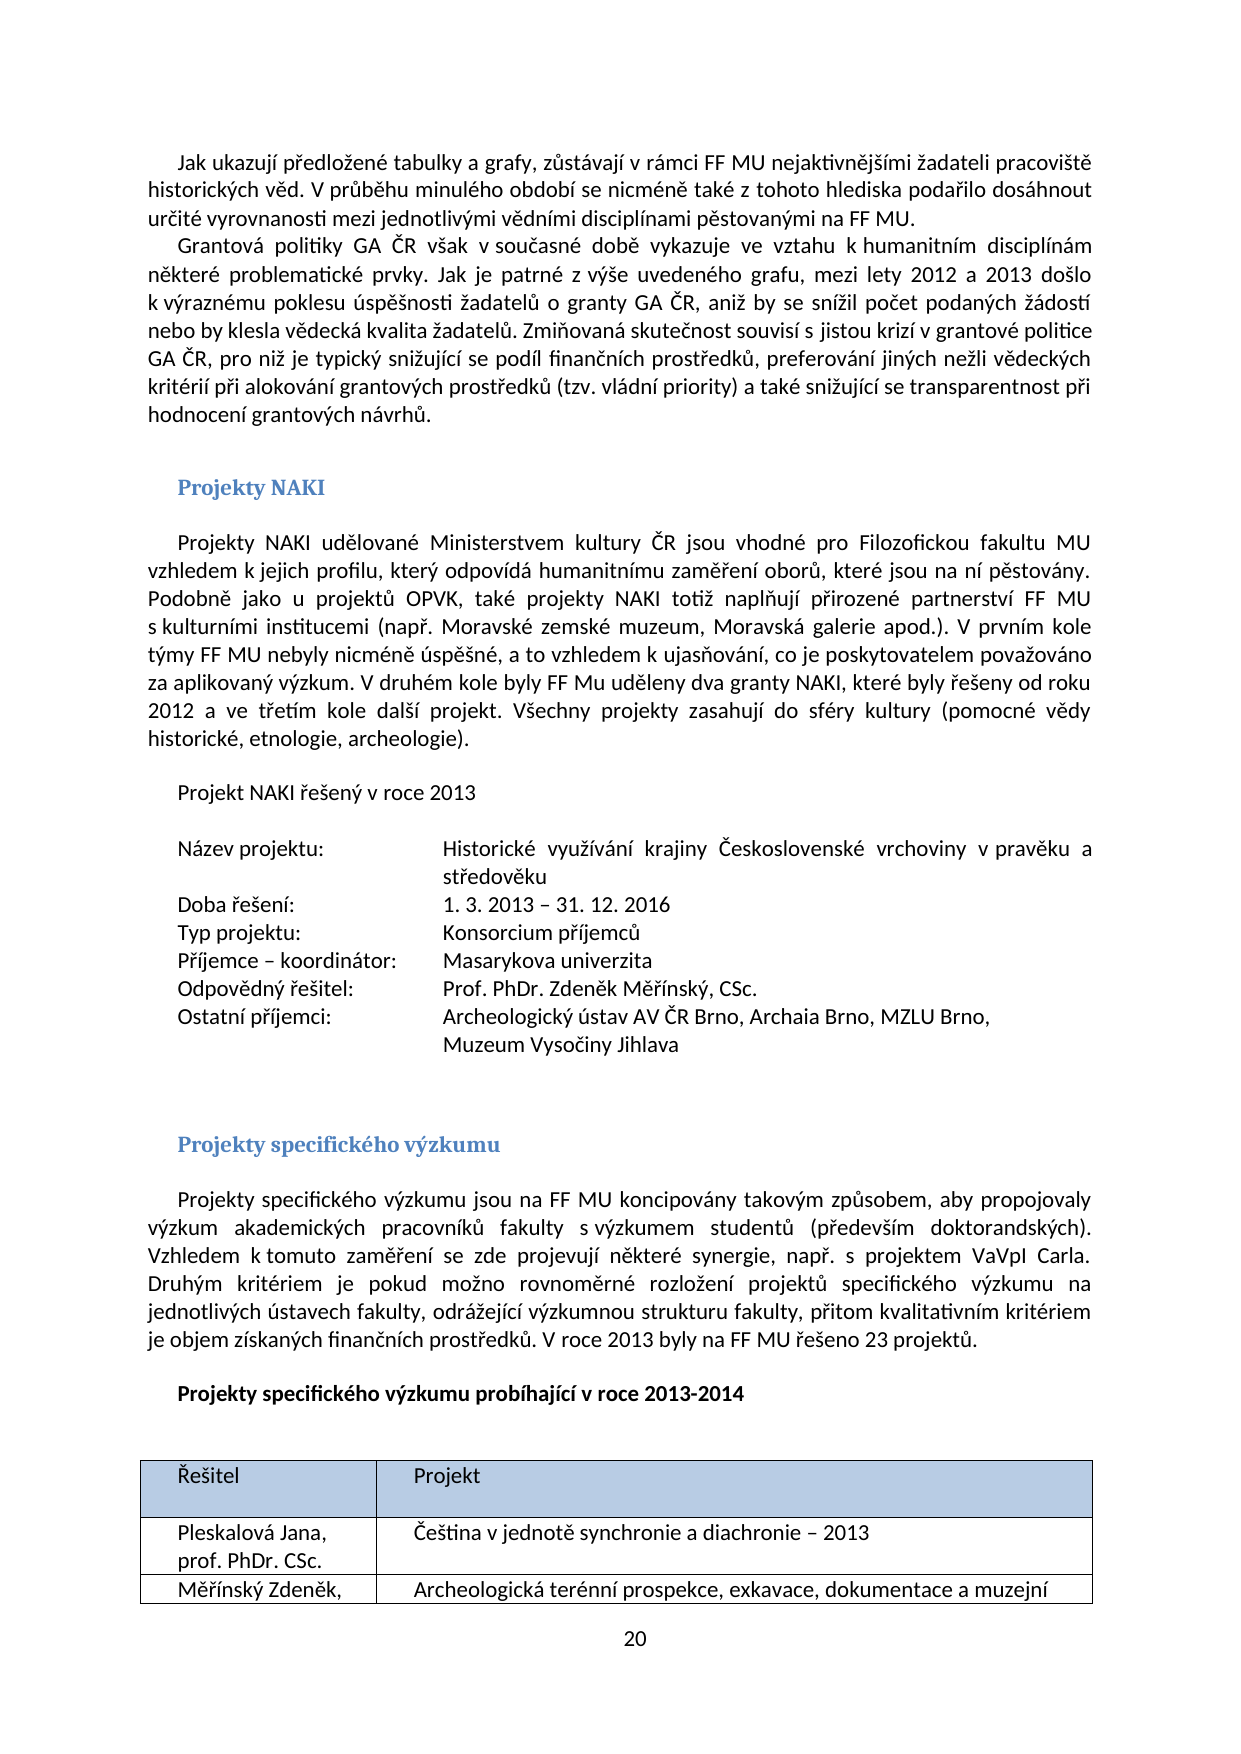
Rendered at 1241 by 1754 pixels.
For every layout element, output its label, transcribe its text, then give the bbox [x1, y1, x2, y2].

text Název projektu: Historické využívání krajiny Československé vrchoviny v pravěku a středověku [177, 834, 1093, 890]
text Grantová politiky GA ČR však v současné době vykazuje ve vztahu k humanitním disciplínám některé problematické prvky. Jak je patrné z výše uvedeného grafu, mezi lety 2012 a 2013 došlo k výraznému poklesu úspěšnosti žadatelů o granty GA ČR, aniž by se snížil počet podaných žádostí nebo by klesla vědecká kvalita žadatelů. Zmiňovaná skutečnost souvisí s jistou krizí v grantové politice GA ČR, pro niž je typický snižující se podíl finančních prostředků, preferování jiných nežli vědeckých kritérií při alokování grantových prostředků (tzv. vládní priority) a také snižující se transparentnost při hodnocení grantových návrhů. [148, 232, 1093, 428]
table_header Řešitel [141, 1461, 376, 1517]
table_cell Pleskalová Jana, prof. PhDr. CSc. [141, 1518, 376, 1574]
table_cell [377, 1575, 1092, 1603]
text Projekty NAKI udělované Ministerstvem kultury ČR jsou vhodné pro Filozofickou fakultu MU vzhledem k jejich profilu, který odpovídá humanitnímu zaměření oborů, které jsou na ní pěstovány. Podobně jako u projektů OPVK, také projekty NAKI totiž naplňují přirozené partnerství FF MU s kulturními institucemi (např. Moravské zemské muzeum, Moravská galerie apod.). V prvním kole týmy FF MU nebyly nicméně úspěšné, a to vzhledem k ujasňování, co je poskytovatelem považováno za aplikovaný výzkum. V druhém kole byly FF Mu uděleny dva granty NAKI, které byly řešeny od roku 2012 a ve třetím kole další projekt. Všechny projekty zasahují do sféry kultury (pomocné vědy historické, etnologie, archeologie). [148, 528, 1093, 752]
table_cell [141, 1575, 376, 1603]
text Projekty specifického výzkumu jsou na FF MU koncipovány takovým způsobem, aby propojovaly výzkum akademických pracovníků fakulty s výzkumem studentů (především doktorandských). Vzhledem k tomuto zaměření se zde projevují některé synergie, např. s projektem VaVpI Carla. Druhým kritériem je pokud možno rovnoměrné rozložení projektů specifického výzkumu na jednotlivých ústavech fakulty, odrážející výzkumnou strukturu fakulty, přitom kvalitativním kritériem je objem získaných finančních prostředků. V roce 2013 byly na FF MU řešeno 23 projektů. [148, 1185, 1093, 1353]
table_cell Čeština v jednotě synchronie a diachronie – 2013 [377, 1518, 1092, 1574]
subtitle Projekty NAKI [148, 475, 1093, 501]
text Příjemce – koordinátor: Masarykova univerzita [148, 946, 1093, 974]
text Odpovědný řešitel: Prof. PhDr. Zdeněk Měřínský, CSc. [148, 974, 1093, 1002]
text Typ projektu: Konsorcium příjemců [148, 918, 1093, 946]
text Projekty specifického výzkumu probíhající v roce 2013-2014 [148, 1379, 1093, 1407]
text Jak ukazují předložené tabulky a grafy, zůstávají v rámci FF MU nejaktivnějšími žadateli pracoviště historických věd. V průběhu minulého období se nicméně také z tohoto hlediska podařilo dosáhnout určité vyrovnanosti mezi jednotlivými vědními disciplínami pěstovanými na FF MU. [148, 148, 1093, 232]
table_header Projekt [377, 1461, 1092, 1517]
text Ostatní příjemci: Archeologický ústav AV ČR Brno, Archaia Brno, MZLU Brno, [148, 1002, 1093, 1030]
subtitle Projekty specifického výzkumu [148, 1132, 1093, 1158]
text Projekt NAKI řešený v roce 2013 [148, 778, 1093, 806]
text Muzeum Vysočiny Jihlava [148, 1030, 1093, 1058]
text Doba řešení: 1. 3. 2013 – 31. 12. 2016 [148, 890, 1093, 918]
